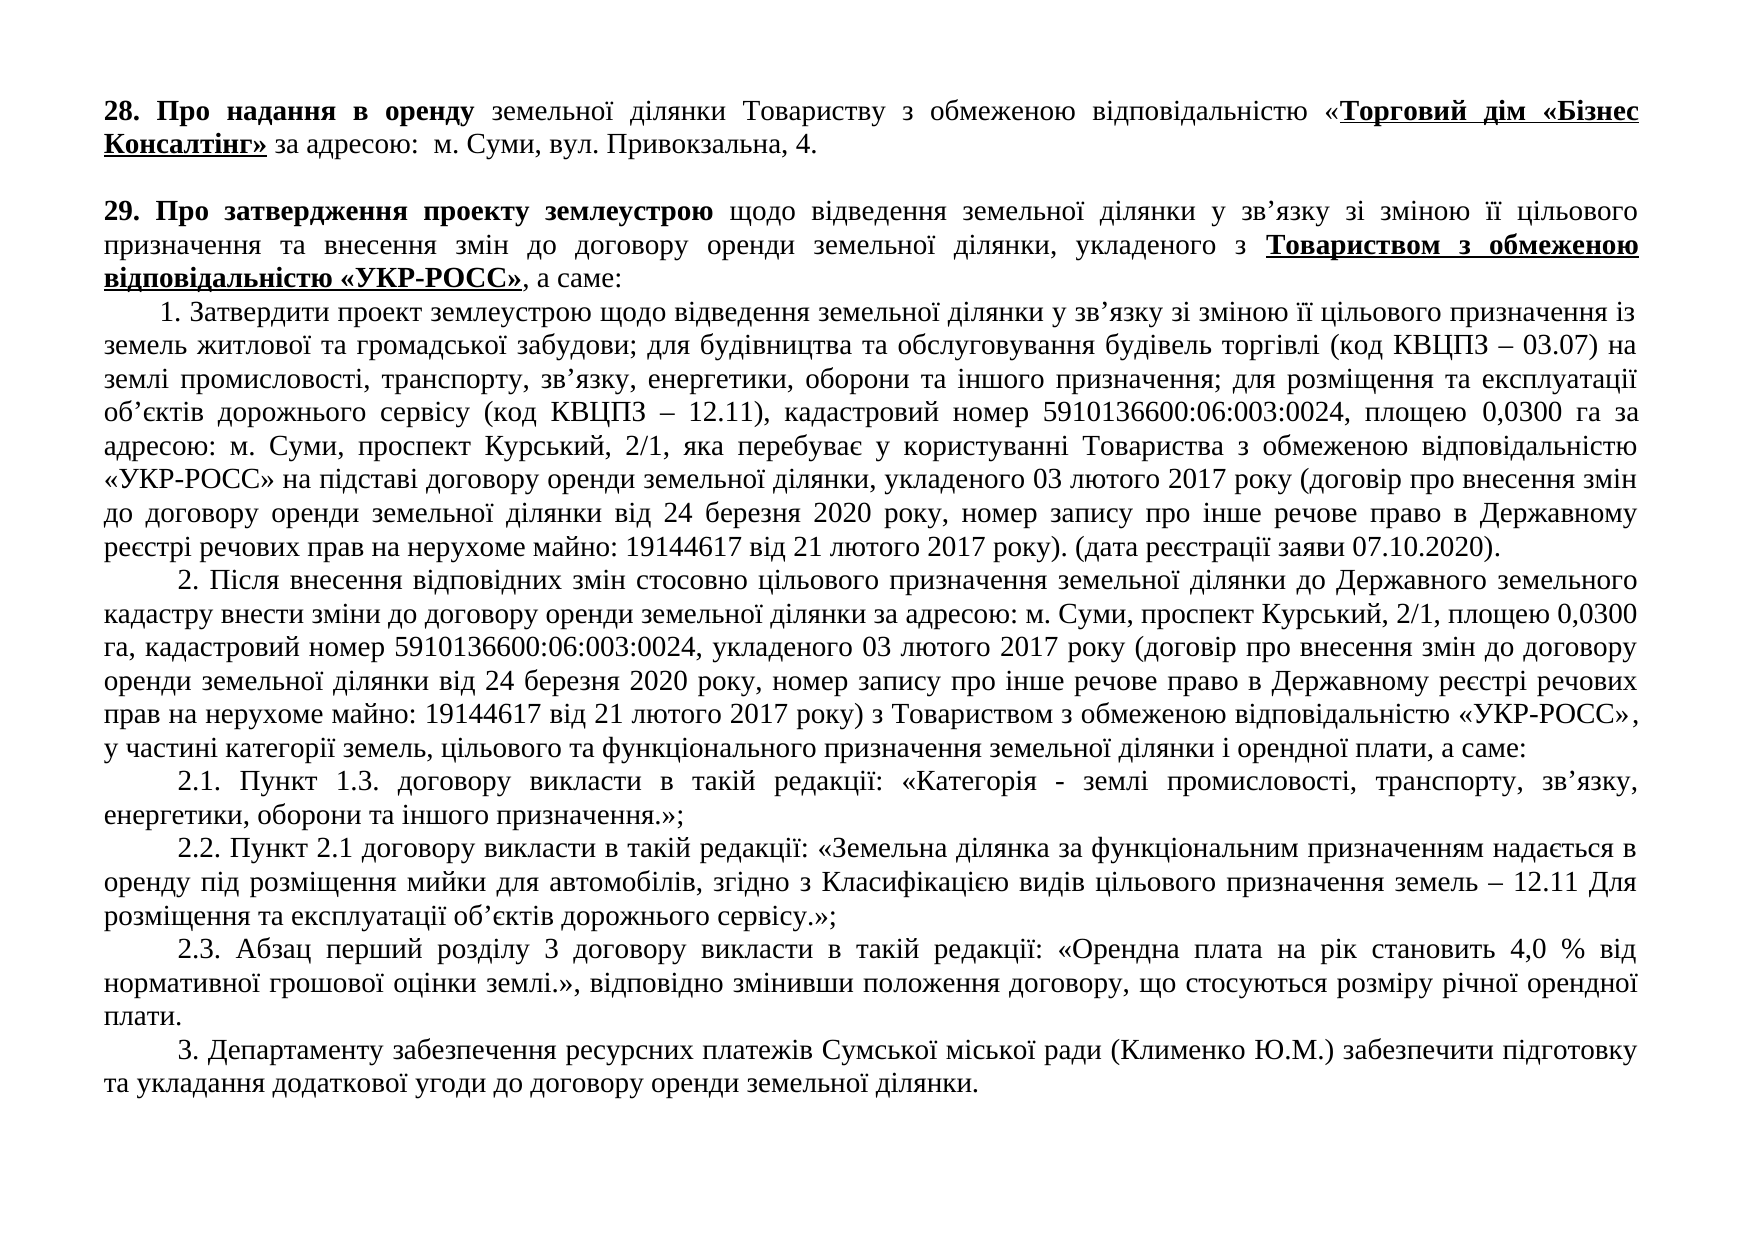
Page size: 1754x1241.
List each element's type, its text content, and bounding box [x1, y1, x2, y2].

text 2.3. Абзац перший розділу 3 договору викласти в такій редакції: «Орендна плата на рік становить 4,0 % від нормативної грошової оцінки землі.», відповідно змінивши положення договору, що стосуються розміру річної орендної плати. [103, 931, 1639, 1032]
text 2.2. Пункт 2.1 договору викласти в такій редакції: «Земельна ділянка за функціональним призначенням надається в оренду під розміщення мийки для автомобілів, згідно з Класифікацією видів цільового призначення земель – 12.11 Для розміщення та експлуатації об’єктів дорожнього сервісу.»; [103, 831, 1639, 931]
text 28. Про надання в оренду земельної ділянки Товариству з обмеженою відповідальністю «Торговий дім «Бізнес Консалтінг» за адресою: м. Суми, вул. Привокзальна, 4. [103, 93, 1639, 160]
text 29. Про затвердження проекту землеустрою щодо відведення земельної ділянки у зв’язку зі зміною її цільового призначення та внесення змін до договору оренди земельної ділянки, укладеного з Товариством з обмеженою відповідальністю «УКР-РОСС», а саме: [103, 193, 1639, 294]
text 3. Департаменту забезпечення ресурсних платежів Сумської міської ради (Клименко Ю.М.) забезпечити підготовку та укладання додаткової угоди до договору оренди земельної ділянки. [103, 1032, 1639, 1099]
text 2. Після внесення відповідних змін стосовно цільового призначення земельної ділянки до Державного земельного кадастру внести зміни до договору оренди земельної ділянки за адресою: м. Суми, проспект Курський, 2/1, площею 0,0300 га, кадастровий номер 5910136600:06:003:0024, укладеного 03 лютого 2017 року (договір про внесення змін до договору оренди земельної ділянки від 24 березня 2020 року, номер запису про інше речове право в Державному реєстрі речових прав на нерухоме майно: 19144617 від 21 лютого 2017 року) з Товариством з обмеженою відповідальністю «УКР-РОСС», у частині категорії земель, цільового та функціонального призначення земельної ділянки і орендної плати, а саме: [103, 562, 1639, 763]
text 1. Затвердити проект землеустрою щодо відведення земельної ділянки у зв’язку зі зміною її цільового призначення із земель житлової та громадської забудови; для будівництва та обслуговування будівель торгівлі (код КВЦПЗ – 03.07) на землі промисловості, транспорту, зв’язку, енергетики, оборони та іншого призначення; для розміщення та експлуатації об’єктів дорожнього сервісу (код КВЦПЗ – 12.11), кадастровий номер 5910136600:06:003:0024, площею 0,0300 га за адресою: м. Суми, проспект Курський, 2/1, яка перебуває у користуванні Товариства з обмеженою відповідальністю «УКР-РОСС» на підставі договору оренди земельної ділянки, укладеного 03 лютого 2017 року (договір про внесення змін до договору оренди земельної ділянки від 24 березня 2020 року, номер запису про інше речове право в Державному реєстрі речових прав на нерухоме майно: 19144617 від 21 лютого 2017 року). (дата реєстрації заяви 07.10.2020). [103, 294, 1639, 562]
text 2.1. Пункт 1.3. договору викласти в такій редакції: «Категорія - землі промисловості, транспорту, зв’язку, енергетики, оборони та іншого призначення.»; [103, 763, 1639, 831]
